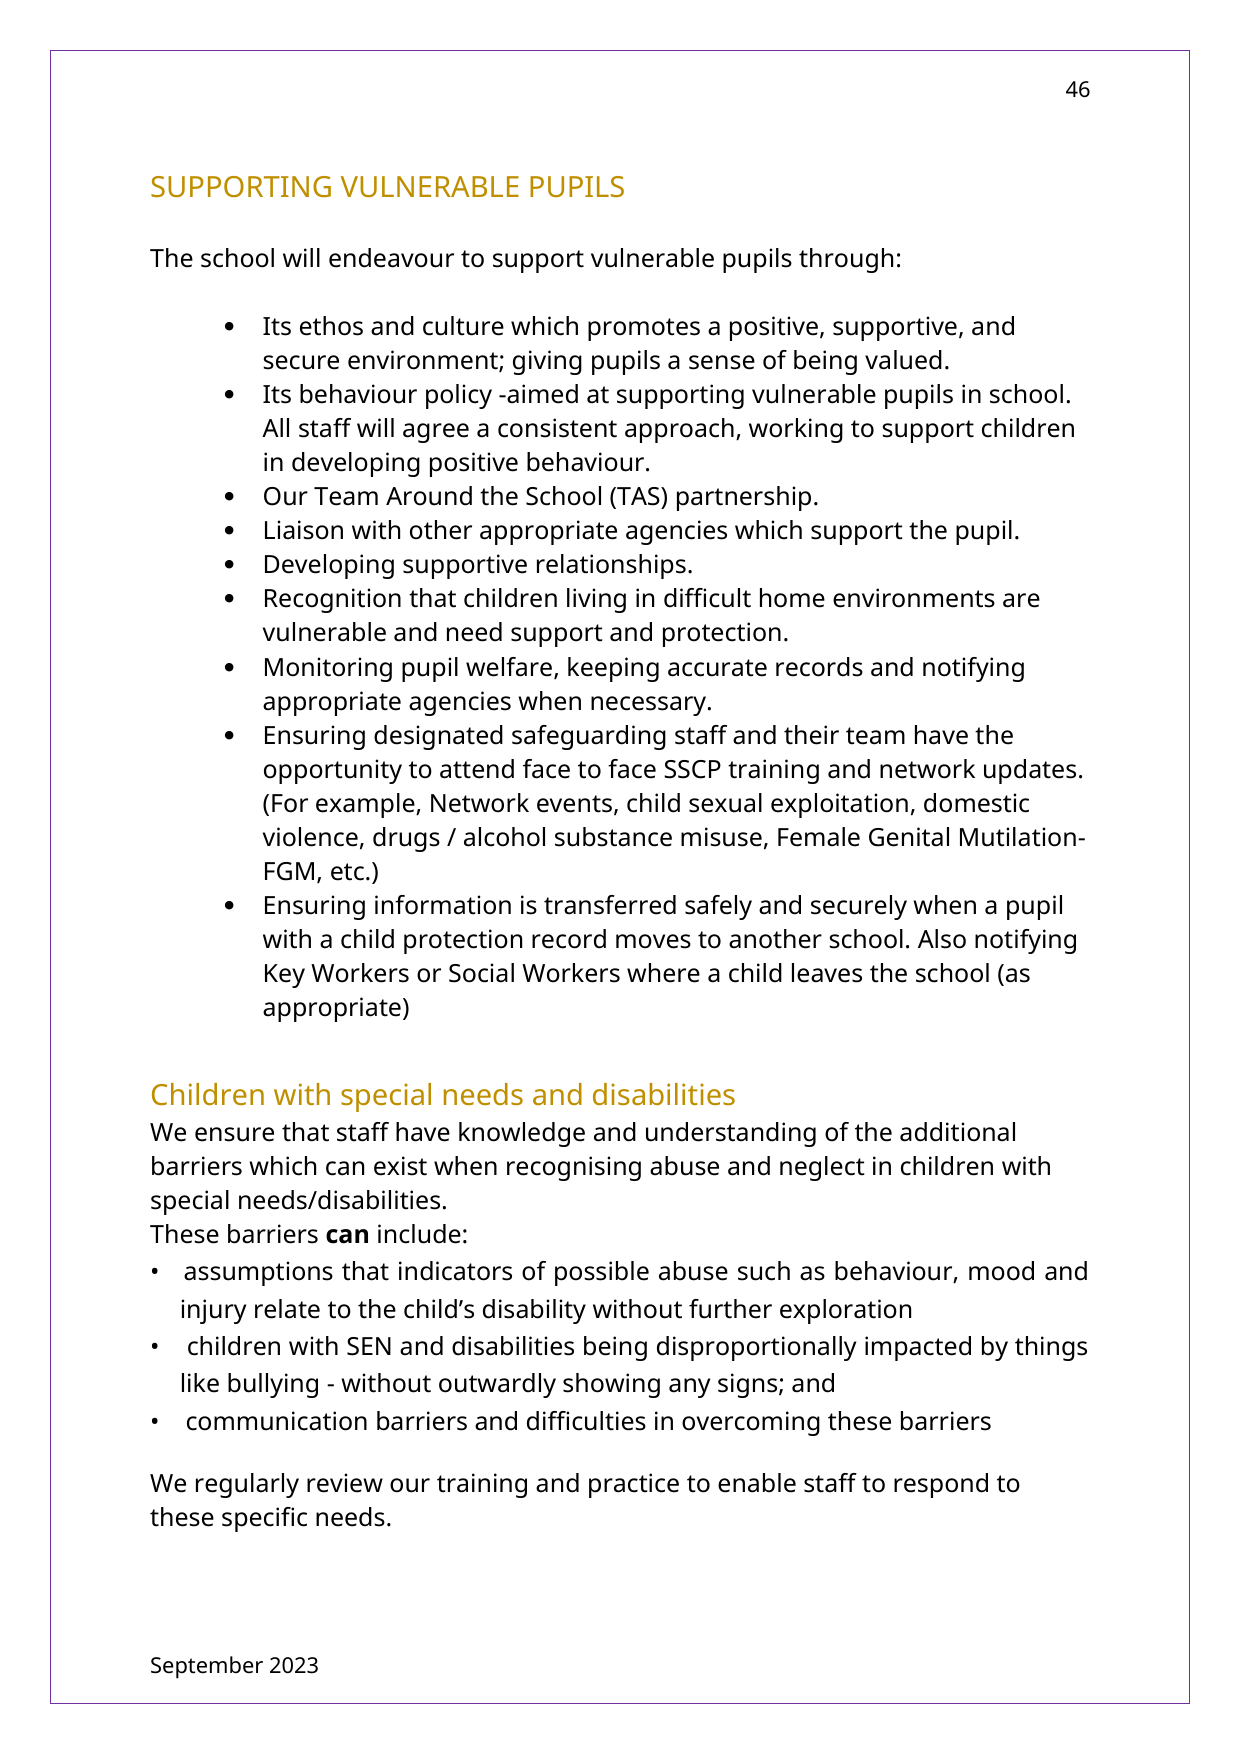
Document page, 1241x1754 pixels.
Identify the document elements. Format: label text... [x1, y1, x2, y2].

list Liaison with other appropriate agencies which support the pupil. [225, 513, 1090, 547]
list Recognition that children living in difficult home environments are vulnerable and need support and protection. [225, 581, 1090, 649]
text We regularly review our training and practice to enable staff to respond to these specific needs. [150, 1466, 1090, 1534]
text We ensure that staff have knowledge and understanding of the additional barriers which can exist when recognising abuse and neglect in children with special needs/disabilities. [150, 1114, 1090, 1216]
list Monitoring pupil welfare, keeping accurate records and notifying appropriate agencies when necessary. [225, 649, 1090, 717]
list Ensuring designated safeguarding staff and their team have the opportunity to attend face to face SSCP training and network updates. (For example, Network events, child sexual exploitation, domestic violence, drugs / alcohol substance misuse, Female Genital Mutilation-FGM, etc.) [225, 717, 1090, 888]
text • children with SEN and disabilities being disproportionally impacted by things like bullying - without outwardly showing any signs; and [150, 1329, 1090, 1400]
text • assumptions that indicators of possible abuse such as behaviour, mood and injury relate to the child’s disability without further exploration [150, 1254, 1090, 1325]
text These barriers can include: [150, 1216, 1090, 1251]
list Our Team Around the School (TAS) partnership. [225, 479, 1090, 513]
list The school will endeavour to support vulnerable pupils through: [150, 240, 1090, 274]
subtitle SUPPORTING VULNERABLE PUPILS [150, 167, 1090, 206]
subtitle Children with special needs and disabilities [150, 1074, 1090, 1114]
list Its behaviour policy -aimed at supporting vulnerable pupils in school. All staff will agree a consistent approach, working to support children in developing positive behaviour. [225, 377, 1090, 479]
list Ensuring information is transferred safely and securely when a pupil with a child protection record moves to another school. Also notifying Key Workers or Social Workers where a child leaves the school (as appropriate) [225, 888, 1090, 1024]
list Its ethos and culture which promotes a positive, supportive, and secure environment; giving pupils a sense of being valued. [225, 308, 1090, 377]
text • communication barriers and difficulties in overcoming these barriers [150, 1403, 1090, 1437]
list Developing supportive relationships. [225, 547, 1090, 581]
